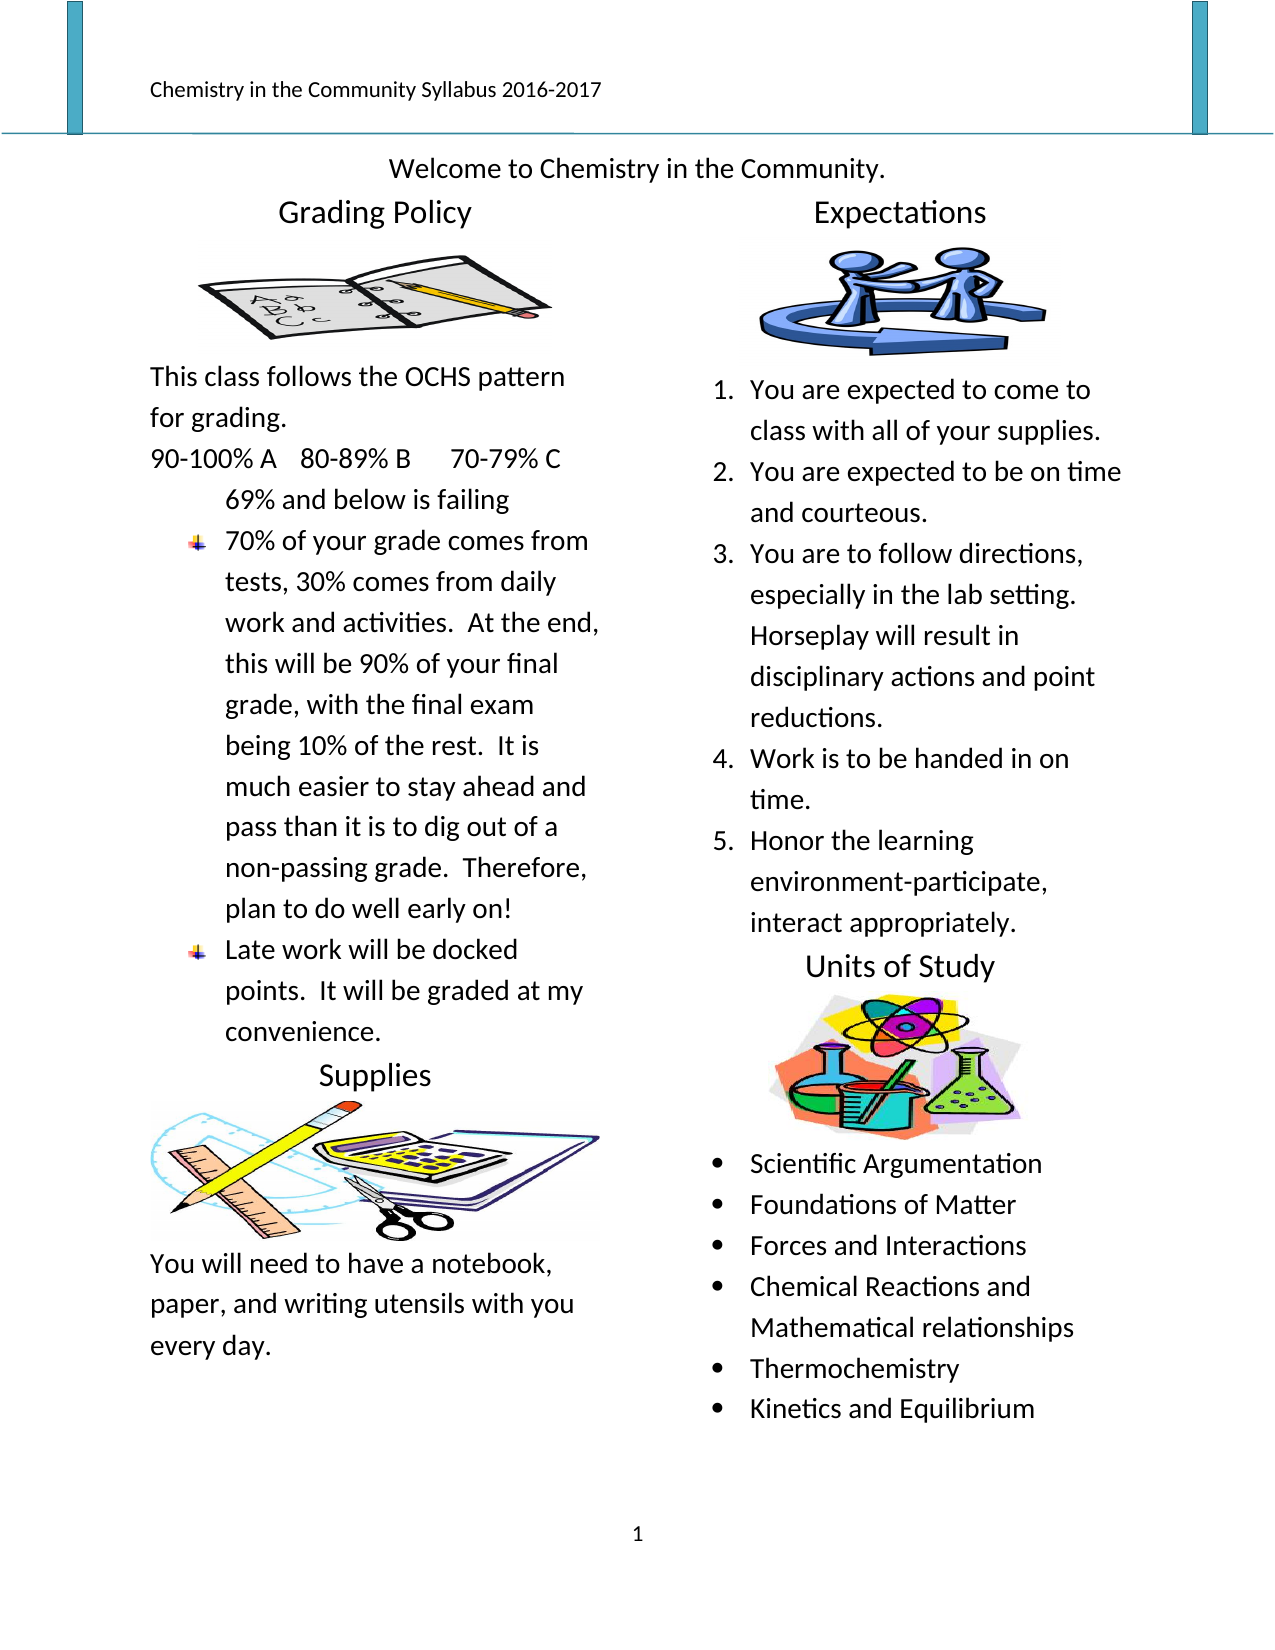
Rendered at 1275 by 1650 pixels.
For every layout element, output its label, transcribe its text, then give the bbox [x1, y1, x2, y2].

list You are expected to be on time and courteous. [712, 453, 1125, 530]
list Scientific Argumentation [712, 1145, 1125, 1181]
text Supplies [150, 1054, 600, 1095]
text This class follows the OCHS pattern for grading. [150, 358, 600, 435]
list Honor the learning environment-participate, interact appropriately. [712, 822, 1125, 939]
list Thermochemistry [712, 1350, 1125, 1385]
picture [768, 991, 1033, 1141]
picture [739, 237, 1061, 368]
picture [188, 943, 206, 960]
picture [197, 237, 553, 354]
list Work is to be handed in on time. [712, 740, 1125, 816]
list Chemical Reactions and Mathematical relationships [712, 1268, 1125, 1344]
list Late work will be docked points. It will be graded at my convenience. [187, 931, 600, 1049]
text Grading Policy [150, 191, 600, 232]
list 70% of your grade comes from tests, 30% comes from daily work and activities. At the end, this will be 90% of your final grade, with the final exam being 10% of the rest. It is much easier to stay ahead and pass than it is to dig out of a non-passing grade. Therefore, plan to do well early on! [187, 522, 600, 926]
list Forces and Interactions [712, 1227, 1125, 1262]
list Foundations of Matter [712, 1186, 1125, 1222]
list Kinetics and Equilibrium [712, 1391, 1125, 1426]
list You are expected to come to class with all of your supplies. [712, 371, 1125, 448]
list You are to follow directions, especially in the lab setting. Horseplay will result in disciplinary actions and point reductions. [712, 535, 1125, 734]
picture [150, 1101, 600, 1241]
text 90-100% A 80-89% B 70-79% C 69% and below is failing [150, 440, 600, 517]
picture [188, 533, 206, 551]
text You will need to have a notebook, paper, and writing utensils with you every day. [150, 1245, 600, 1362]
text Expectations [675, 191, 1125, 232]
text Welcome to Chemistry in the Community. [150, 150, 1125, 186]
text Units of Study [675, 944, 1125, 985]
